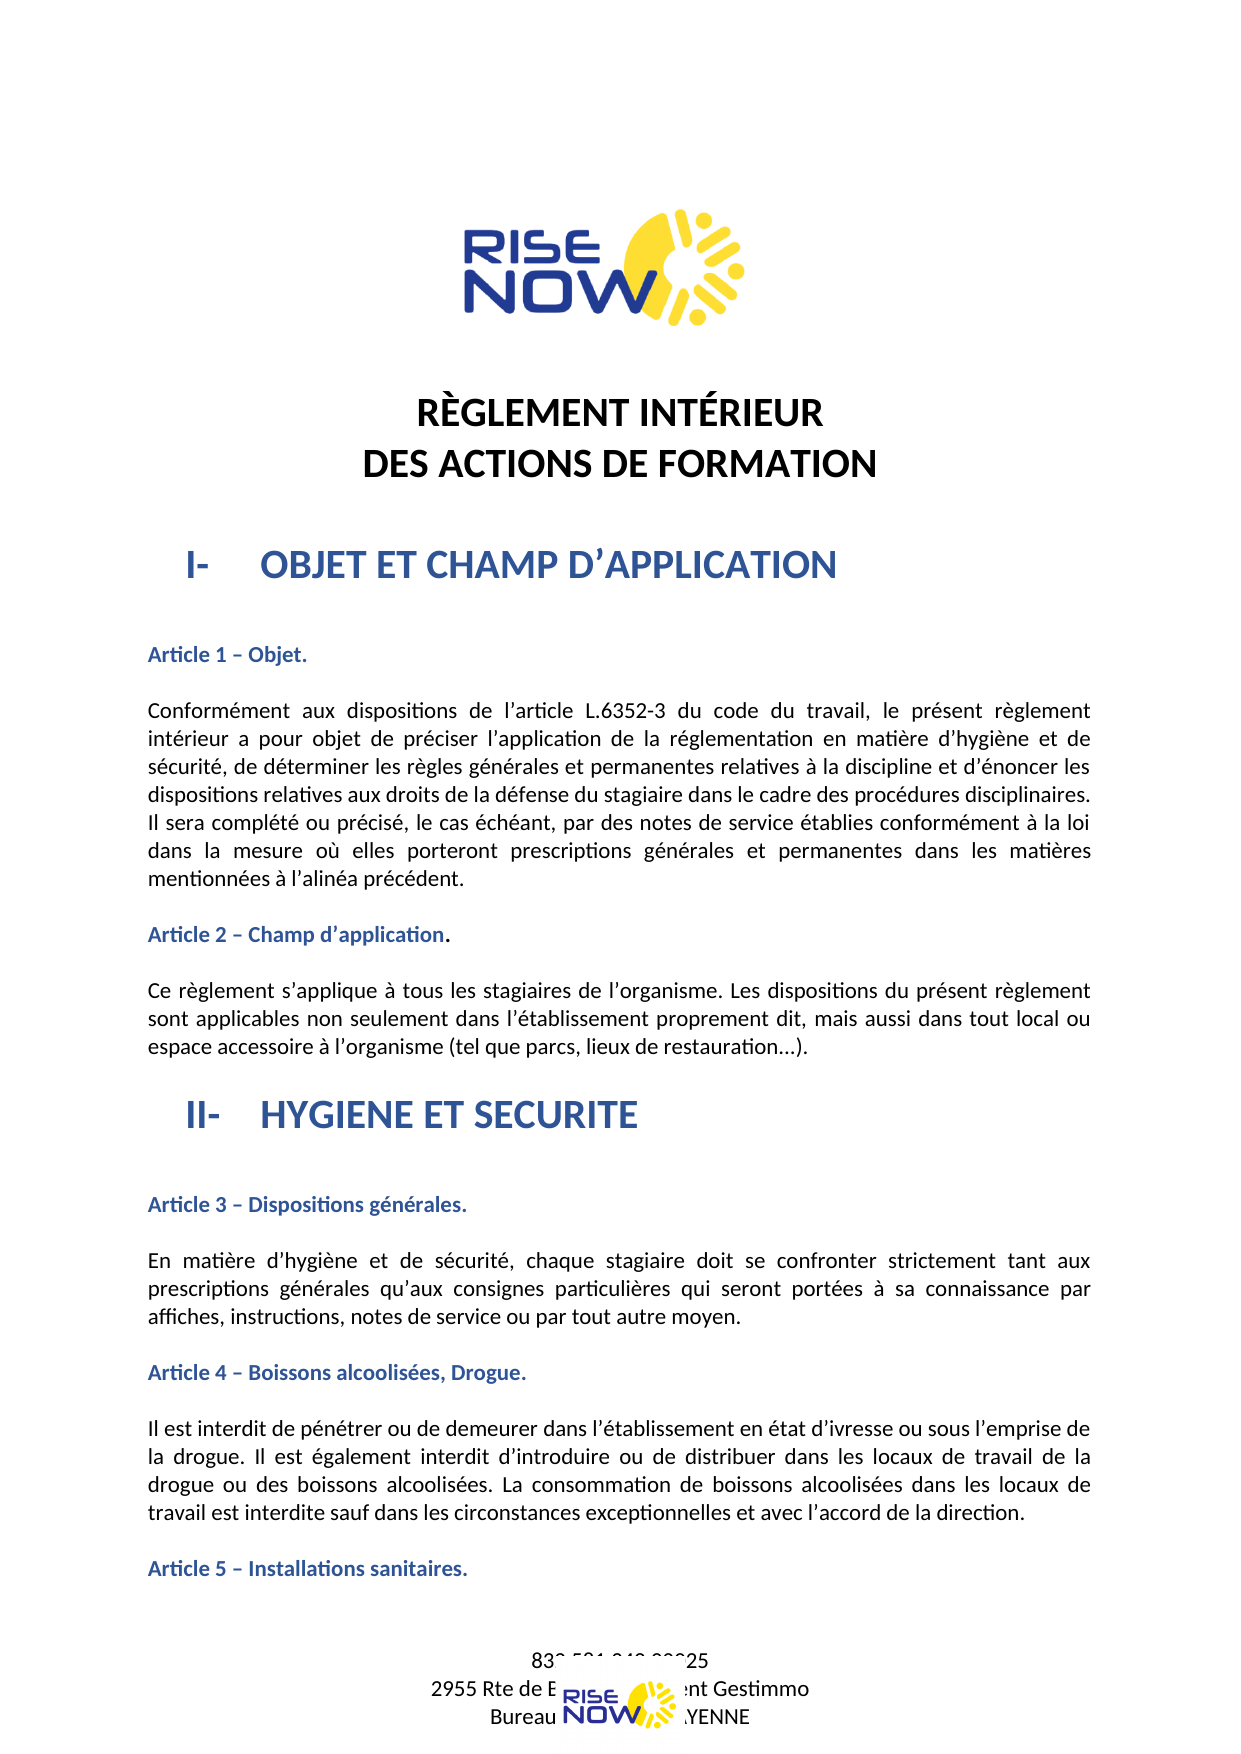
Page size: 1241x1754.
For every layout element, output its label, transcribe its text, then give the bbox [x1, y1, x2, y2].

text Il est interdit de pénétrer ou de demeurer dans l’établissement en état d’ivresse ou sous l’emprise de la drogue. Il est également interdit d’introduire ou de distribuer dans les locaux de travail de la drogue ou des boissons alcoolisées. La consommation de boissons alcoolisées dans les locaux de travail est interdite sauf dans les circonstances exceptionnelles et avec l’accord de la direction. [148, 1414, 1093, 1526]
picture [443, 147, 766, 382]
text Article 4 – Boissons alcoolisées, Drogue. [148, 1358, 1093, 1386]
text Article 1 – Objet. [148, 640, 1093, 668]
text En matière d’hygiène et de sécurité, chaque stagiaire doit se confronter strictement tant aux prescriptions générales qu’aux consignes particulières qui seront portées à sa connaissance par affiches, instructions, notes de service ou par tout autre moyen. [148, 1246, 1093, 1330]
text Article 2 – Champ d’application. [148, 920, 1093, 948]
text Article 3 – Dispositions générales. [148, 1190, 1093, 1218]
text Ce règlement s’applique à tous les stagiaires de l’organisme. Les dispositions du présent règlement sont applicables non seulement dans l’établissement proprement dit, mais aussi dans tout local ou espace accessoire à l’organisme (tel que parcs, lieux de restauration...). [148, 976, 1093, 1060]
text Conformément aux dispositions de l’article L.6352-3 du code du travail, le présent règlement intérieur a pour objet de préciser l’application de la réglementation en matière d’hygiène et de sécurité, de déterminer les règles générales et permanentes relatives à la discipline et d’énoncer les dispositions relatives aux droits de la défense du stagiaire dans le cadre des procédures disciplinaires. Il sera complété ou précisé, le cas échéant, par des notes de service établies conformément à la loi dans la mesure où elles porteront prescriptions générales et permanentes dans les matières mentionnées à l’alinéa précédent. [148, 696, 1093, 892]
list HYGIENE ET SECURITE [185, 1088, 1093, 1139]
picture [555, 1656, 686, 1753]
text DES ACTIONS DE FORMATION [148, 437, 1093, 488]
text RÈGLEMENT INTÉRIEUR [148, 386, 1093, 437]
text Article 5 – Installations sanitaires. [148, 1554, 1093, 1582]
list OBJET ET CHAMP D’APPLICATION [185, 538, 1093, 589]
